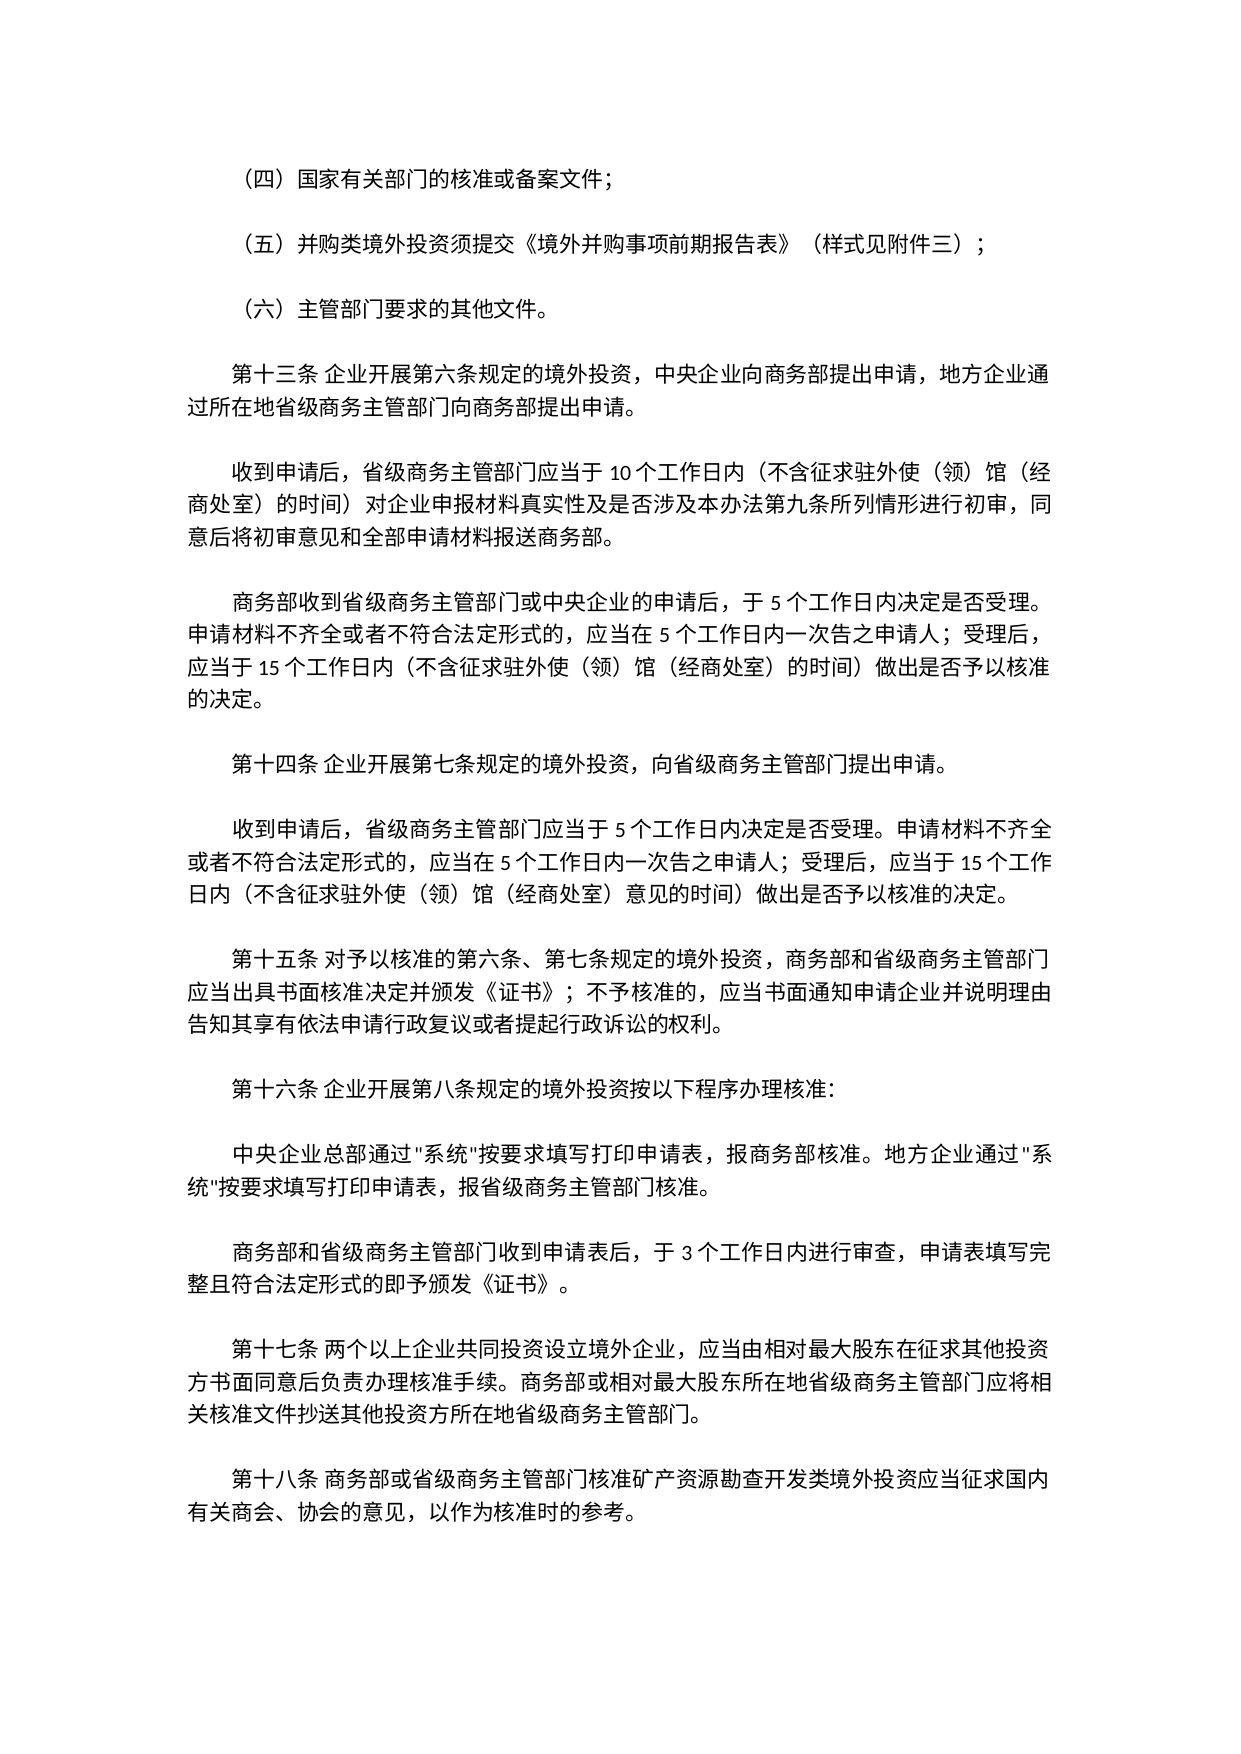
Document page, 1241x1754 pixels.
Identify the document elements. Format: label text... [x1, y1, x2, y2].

text 收到申请后，省级商务主管部门应当于5个工作日内决定是否受理。申请材料不齐全或者不符合法定形式的，应当在5个工作日内一次告之申请人；受理后，应当于15个工作日内（不含征求驻外使（领）馆（经商处室）意见的时间）做出是否予以核准的决定。 [187, 812, 1053, 909]
text 商务部收到省级商务主管部门或中央企业的申请后，于5个工作日内决定是否受理。申请材料不齐全或者不符合法定形式的，应当在5个工作日内一次告之申请人；受理后，应当于15个工作日内（不含征求驻外使（领）馆（经商处室）的时间）做出是否予以核准的决定。 [187, 584, 1053, 714]
text 第十三条 企业开展第六条规定的境外投资，中央企业向商务部提出申请，地方企业通过所在地省级商务主管部门向商务部提出申请。 [187, 357, 1053, 422]
text 商务部和省级商务主管部门收到申请表后，于3个工作日内进行审查，申请表填写完整且符合法定形式的即予颁发《证书》。 [187, 1234, 1053, 1299]
text 中央企业总部通过"系统"按要求填写打印申请表，报商务部核准。地方企业通过"系统"按要求填写打印申请表，报省级商务主管部门核准。 [187, 1137, 1053, 1202]
text 第十四条 企业开展第七条规定的境外投资，向省级商务主管部门提出申请。 [187, 747, 1053, 779]
text 收到申请后，省级商务主管部门应当于10个工作日内（不含征求驻外使（领）馆（经商处室）的时间）对企业申报材料真实性及是否涉及本办法第九条所列情形进行初审，同意后将初审意见和全部申请材料报送商务部。 [187, 454, 1053, 552]
text 第十五条 对予以核准的第六条、第七条规定的境外投资，商务部和省级商务主管部门应当出具书面核准决定并颁发《证书》；不予核准的，应当书面通知申请企业并说明理由，告知其享有依法申请行政复议或者提起行政诉讼的权利。 [187, 942, 1053, 1039]
text 第十七条 两个以上企业共同投资设立境外企业，应当由相对最大股东在征求其他投资方书面同意后负责办理核准手续。商务部或相对最大股东所在地省级商务主管部门应将相关核准文件抄送其他投资方所在地省级商务主管部门。 [187, 1332, 1053, 1429]
text （四）国家有关部门的核准或备案文件； [187, 162, 1053, 194]
text （五）并购类境外投资须提交《境外并购事项前期报告表》（样式见附件三）； [187, 227, 1053, 259]
text 第十六条 企业开展第八条规定的境外投资按以下程序办理核准： [187, 1072, 1053, 1104]
text 第十八条 商务部或省级商务主管部门核准矿产资源勘查开发类境外投资应当征求国内有关商会、协会的意见，以作为核准时的参考。 [187, 1462, 1053, 1527]
text （六）主管部门要求的其他文件。 [187, 292, 1053, 324]
